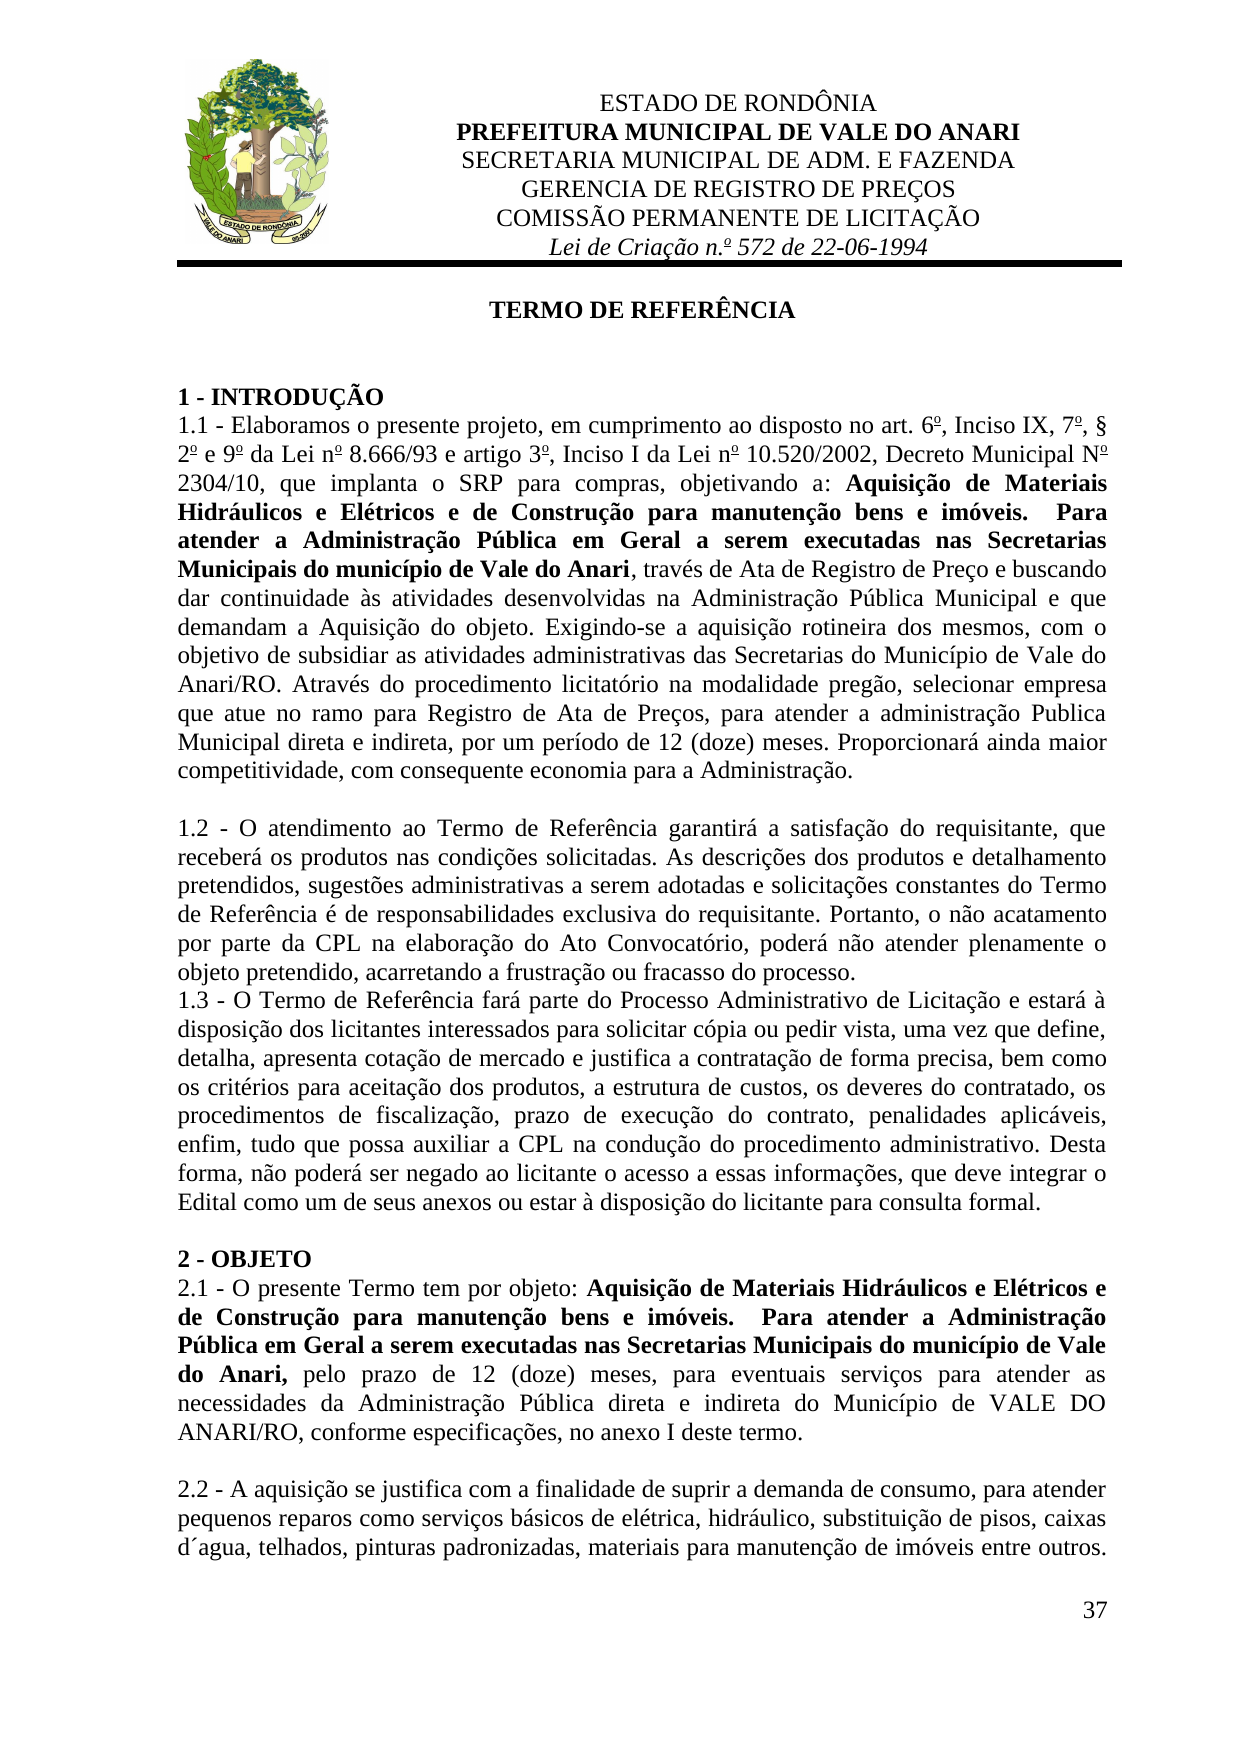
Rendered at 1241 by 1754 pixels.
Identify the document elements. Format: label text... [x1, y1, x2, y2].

text 1.1 - Elaboramos o presente projeto, em cumprimento ao disposto no art. 6o, Inciso IX, 7o, § 2o e 9o da Lei no 8.666/93 e artigo 3o, Inciso I da Lei no 10.520/2002, Decreto Municipal No 2304/10, que implanta o SRP para compras, objetivando a: Aquisição de Materiais Hidráulicos e Elétricos e de Construção para manutenção bens e imóveis. Para atender a Administração Pública em Geral a serem executadas nas Secretarias Municipais do município de Vale do Anari, través de Ata de Registro de Preço e buscando dar continuidade às atividades desenvolvidas na Administração Pública Municipal e que demandam a Aquisição do objeto. Exigindo-se a aquisição rotineira dos mesmos, com o objetivo de subsidiar as atividades administrativas das Secretarias do Município de Vale do Anari/RO. Através do procedimento licitatório na modalidade pregão, selecionar empresa que atue no ramo para Registro de Ata de Preços, para atender a administração Publica Municipal direta e indireta, por um período de 12 (doze) meses. Proporcionará ainda maior competitividade, com consequente economia para a Administração. [177, 410, 1107, 784]
text 1.3 - O Termo de Referência fará parte do Processo Administrativo de Licitação e estará à disposição dos licitantes interessados para solicitar cópia ou pedir vista, uma vez que define, detalha, apresenta cotação de mercado e justifica a contratação de forma precisa, bem como os critérios para aceitação dos produtos, a estrutura de custos, os deveres do contratado, os procedimentos de fiscalização, prazo de execução do contrato, penalidades aplicáveis, enfim, tudo que possa auxiliar a CPL na condução do procedimento administrativo. Desta forma, não poderá ser negado ao licitante o acesso a essas informações, que deve integrar o Edital como um de seus anexos ou estar à disposição do licitante para consulta formal. [177, 985, 1107, 1215]
text TERMO DE REFERÊNCIA [177, 295, 1107, 324]
text 2 - OBJETO [177, 1244, 1107, 1273]
text 2.1 - O presente Termo tem por objeto: Aquisição de Materiais Hidráulicos e Elétricos e de Construção para manutenção bens e imóveis. Para atender a Administração Pública em Geral a serem executadas nas Secretarias Municipais do município de Vale do Anari, pelo prazo de 12 (doze) meses, para eventuais serviços para atender as necessidades da Administração Pública direta e indireta do Município de VALE DO ANARI/RO, conforme especificações, no anexo I deste termo. [177, 1273, 1107, 1445]
text 1.2 - O atendimento ao Termo de Referência garantirá a satisfação do requisitante, que receberá os produtos nas condições solicitadas. As descrições dos produtos e detalhamento pretendidos, sugestões administrativas a serem adotadas e solicitações constantes do Termo de Referência é de responsabilidades exclusiva do requisitante. Portanto, o não acatamento por parte da CPL na elaboração do Ato Convocatório, poderá não atender plenamente o objeto pretendido, acarretando a frustração ou fracasso do processo. [177, 813, 1107, 985]
picture [184, 59, 329, 244]
text 1 - INTRODUÇÃO [177, 382, 1107, 410]
